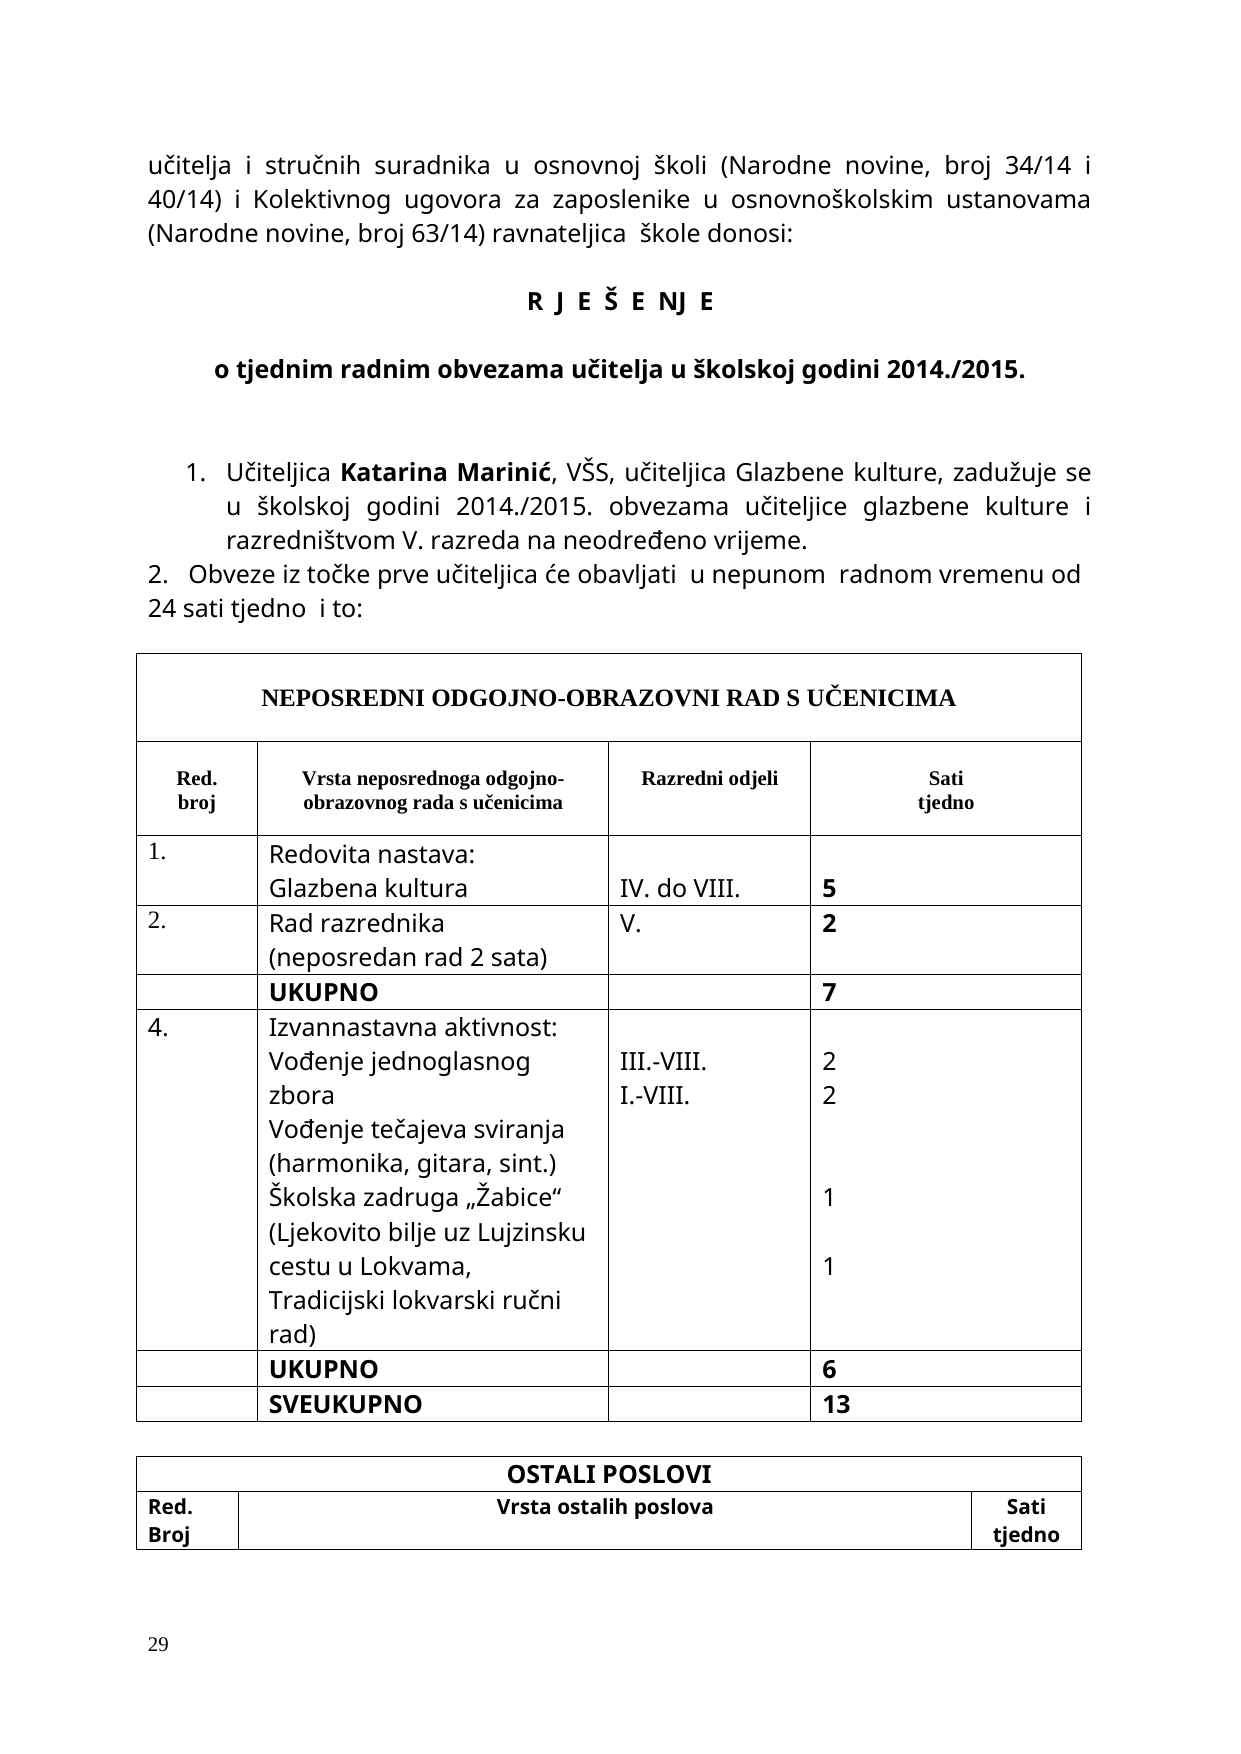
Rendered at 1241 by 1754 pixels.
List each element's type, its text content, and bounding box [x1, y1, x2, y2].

table_cell Redovita nastava: Glazbena kultura [258, 836, 608, 904]
table_cell Izvannastavna aktivnost: Vođenje jednoglasnog zbora Vođenje tečajeva sviranja (harmonika, gitara, sint.) Školska zadruga „Žabice“ (Ljekovito bilje uz Lujzinsku cestu u Lokvama, Tradicijski lokvarski ručni rad) [258, 1010, 608, 1350]
table_cell [137, 1387, 257, 1421]
table_cell [609, 975, 810, 1009]
list Učiteljica Katarina Marinić, VŠS, učiteljica Glazbene kulture, zadužuje se u školskoj godini 2014./2015. obvezama učiteljice glazbene kulture i razredništvom V. razreda na neodređeno vrijeme. [185, 454, 1093, 556]
table_cell 7 [811, 975, 1081, 1009]
table_cell Razredni odjeli [609, 742, 810, 835]
table_cell 5 [811, 836, 1081, 904]
table_cell 6 [811, 1351, 1081, 1386]
table_cell Red. Broj [137, 1492, 238, 1549]
table_cell 13 [811, 1387, 1081, 1421]
table_cell Red. broj [137, 742, 257, 835]
text o tjednim radnim obvezama učitelja u školskoj godini 2014./2015. [148, 352, 1093, 386]
table_cell 1. [137, 836, 257, 904]
text 2. Obveze iz točke prve učiteljica će obavljati u nepunom radnom vremenu od 24 sati tjedno i to: [148, 556, 1093, 624]
table_cell [609, 1387, 810, 1421]
table_cell UKUPNO [258, 975, 608, 1009]
table_cell Rad razrednika (neposredan rad 2 sata) [258, 906, 608, 974]
table_cell 2. [137, 906, 257, 974]
table_cell Vrsta ostalih poslova [239, 1492, 971, 1549]
table_cell 2 [811, 906, 1081, 974]
table_header OSTALI POSLOVI [137, 1457, 1081, 1491]
table_header NEPOSREDNI ODGOJNO-OBRAZOVNI RAD S UČENICIMA [137, 654, 1081, 741]
table_cell Sati tjedno [811, 742, 1081, 835]
table_cell IV. do VIII. [609, 836, 810, 904]
text R J E Š E NJ E [148, 284, 1093, 318]
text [148, 148, 1093, 250]
table_cell III.-VIII. I.-VIII. [609, 1010, 810, 1350]
table_cell UKUPNO [258, 1351, 608, 1386]
table_cell Sati tjedno [972, 1492, 1081, 1549]
table_cell Vrsta neposrednoga odgojno- obrazovnog rada s učenicima [258, 742, 608, 835]
table_cell [609, 1351, 810, 1386]
table_cell 2 2 1 1 [811, 1010, 1081, 1350]
table_cell [137, 975, 257, 1009]
table_cell [137, 1351, 257, 1386]
table_cell 4. [137, 1010, 257, 1350]
table_cell SVEUKUPNO [258, 1387, 608, 1421]
table_cell V. [609, 906, 810, 974]
